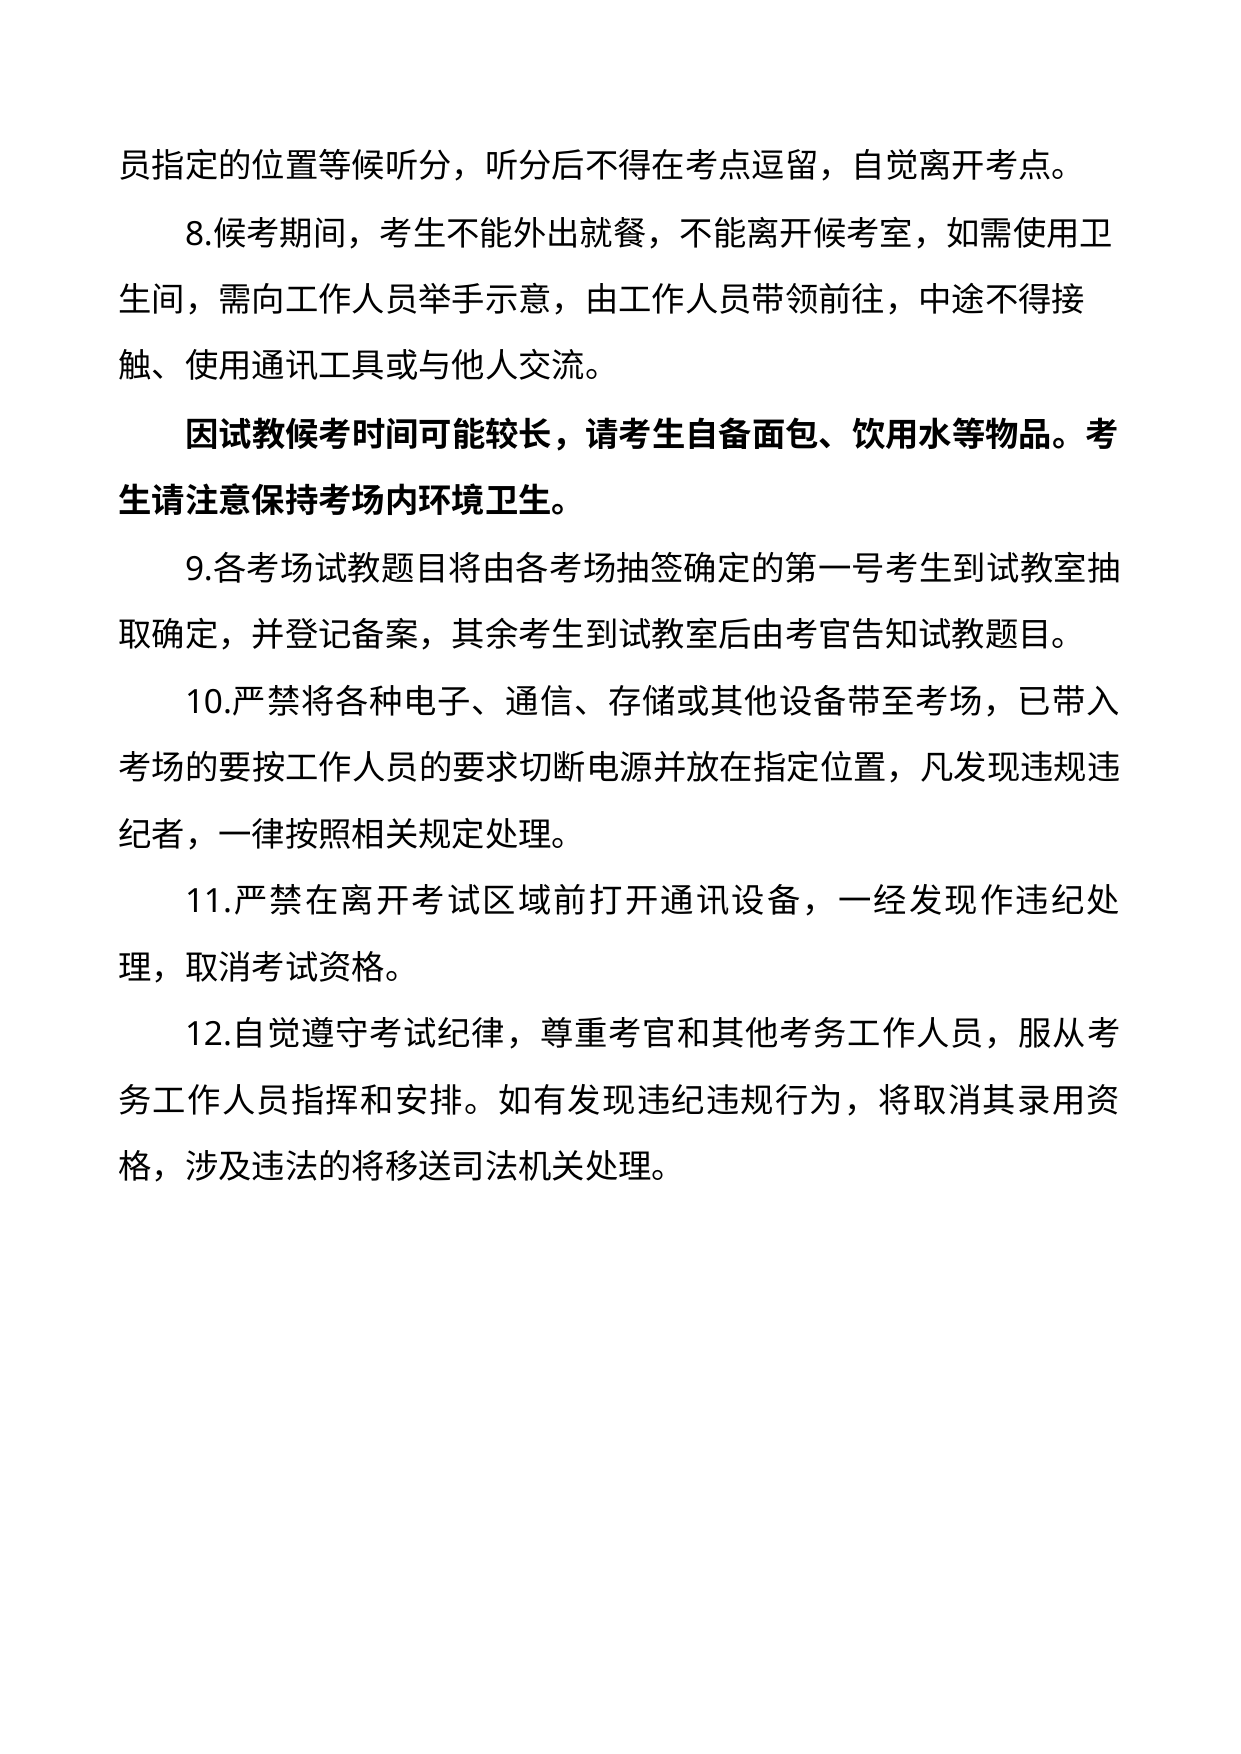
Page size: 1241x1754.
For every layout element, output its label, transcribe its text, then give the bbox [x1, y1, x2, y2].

text 12.自觉遵守考试纪律，尊重考官和其他考务工作人员，服从考务工作人员指挥和安排。如有发现违纪违规行为，将取消其录用资格，涉及违法的将移送司法机关处理。 [118, 998, 1122, 1197]
text 因试教候考时间可能较长，请考生自备面包、饮用水等物品。考生请注意保持考场内环境卫生。 [118, 398, 1122, 531]
text 11.严禁在离开考试区域前打开通讯设备，一经发现作违纪处理，取消考试资格。 [118, 865, 1122, 998]
text 10.严禁将各种电子、通信、存储或其他设备带至考场，已带入考场的要按工作人员的要求切断电源并放在指定位置，凡发现违规违纪者，一律按照相关规定处理。 [118, 666, 1122, 865]
text 9.各考场试教题目将由各考场抽签确定的第一号考生到试教室抽取确定，并登记备案，其余考生到试教室后由考官告知试教题目。 [118, 533, 1122, 666]
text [118, 129, 1122, 196]
text 8.候考期间，考生不能外出就餐，不能离开候考室，如需使用卫生间，需向工作人员举手示意，由工作人员带领前往，中途不得接触、使用通讯工具或与他人交流。 [118, 197, 1122, 397]
